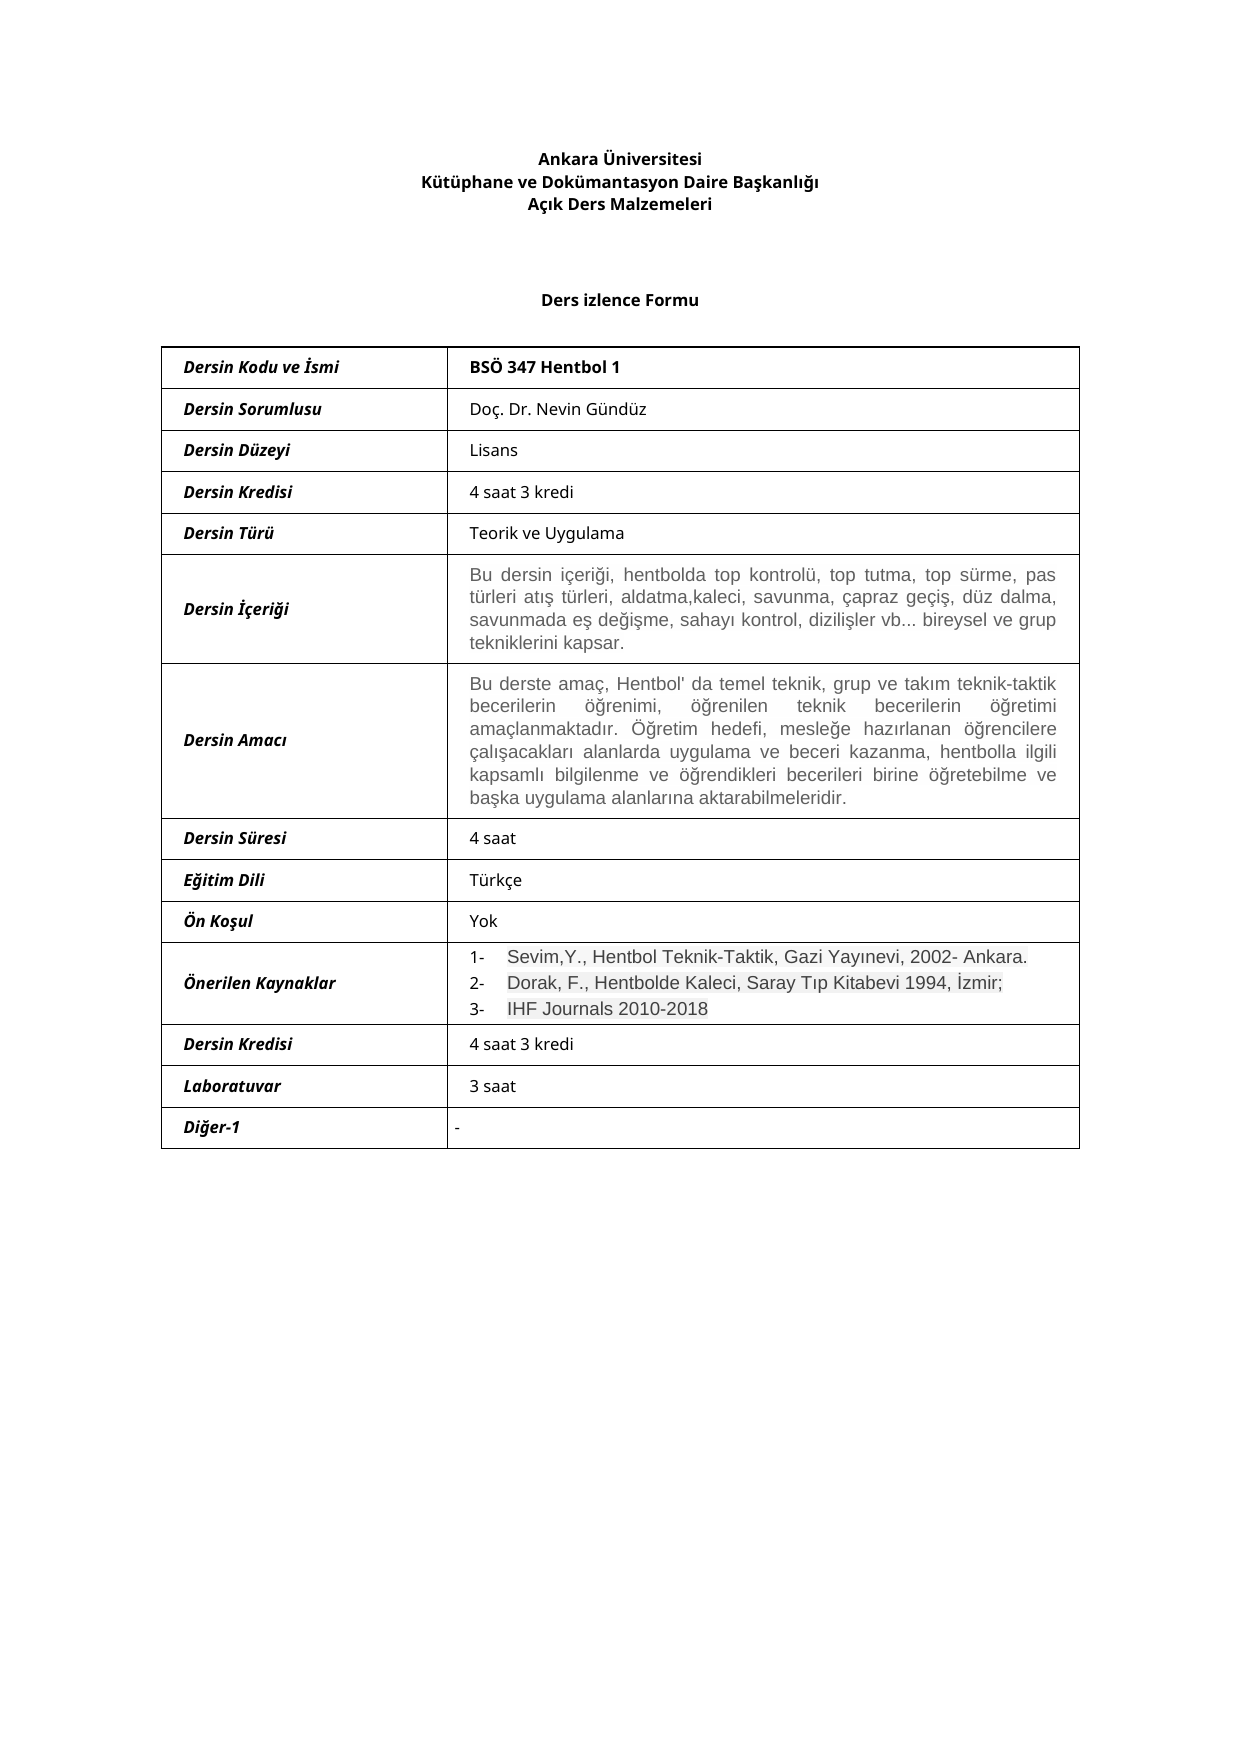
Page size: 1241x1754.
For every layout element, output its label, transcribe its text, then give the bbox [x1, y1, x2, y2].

table_cell Diğer-1 [162, 1108, 447, 1148]
table_cell Bu derste amaç, Hentbol' da temel teknik, grup ve takım teknik-taktik becerilerin öğrenimi, öğrenilen teknik becerilerin öğretimi amaçlanmaktadır. Öğretim hedefi, mesleğe hazırlanan öğrencilere çalışacakları alanlarda uygulama ve beceri kazanma, hentbolla ilgili kapsamlı bilgilenme ve öğrendikleri becerileri birine öğretebilme ve başka uygulama alanlarına aktarabilmeleridir. [448, 664, 1079, 817]
table_cell Teorik ve Uygulama [448, 514, 1079, 554]
table_cell Dersin Kredisi [162, 1025, 447, 1065]
table_cell Bu dersin içeriği, hentbolda top kontrolü, top tutma, top sürme, pas türleri atış türleri, aldatma,kaleci, savunma, çapraz geçiş, düz dalma, savunmada eş değişme, sahayı kontrol, dizilişler vb... bireysel ve grup tekniklerini kapsar. [448, 555, 1079, 663]
table_cell 3 saat [448, 1066, 1079, 1107]
table_cell Yok [448, 902, 1079, 942]
table_cell Dersin Süresi [162, 819, 447, 859]
table_cell Dersin İçeriği [162, 555, 447, 663]
table_cell Dersin Türü [162, 514, 447, 554]
table_cell Önerilen Kaynaklar [162, 943, 447, 1023]
text Açık Ders Malzemeleri [148, 193, 1093, 216]
table_cell Dersin Amacı [162, 664, 447, 817]
table_cell Türkçe [448, 860, 1079, 901]
table_cell Doç. Dr. Nevin Gündüz [448, 389, 1079, 429]
table_cell Dersin Sorumlusu [162, 389, 447, 429]
text Ders izlence Formu [148, 288, 1093, 311]
table_cell 4 saat [448, 819, 1079, 859]
table_header Dersin Kodu ve İsmi [162, 348, 447, 388]
table_cell Dersin Düzeyi [162, 431, 447, 471]
table_cell Lisans [448, 431, 1079, 471]
table_cell Ön Koşul [162, 902, 447, 942]
table_cell Eğitim Dili [162, 860, 447, 901]
table_cell 4 saat 3 kredi [448, 1025, 1079, 1065]
table_cell 4 saat 3 kredi [448, 472, 1079, 513]
text Ankara Üniversitesi Kütüphane ve Dokümantasyon Daire Başkanlığı [148, 148, 1093, 193]
table_cell Sevim,Y., Hentbol Teknik-Taktik, Gazi Yayınevi, 2002- Ankara. Dorak, F., Hentbolde Kaleci, Saray Tıp Kitabevi 1994, İzmir; IHF Journals 2010-2018 [448, 943, 1079, 1023]
table_cell Laboratuvar [162, 1066, 447, 1107]
table_header BSÖ 347 Hentbol 1 [448, 348, 1079, 388]
table_cell - [448, 1108, 1079, 1148]
table_cell Dersin Kredisi [162, 472, 447, 513]
